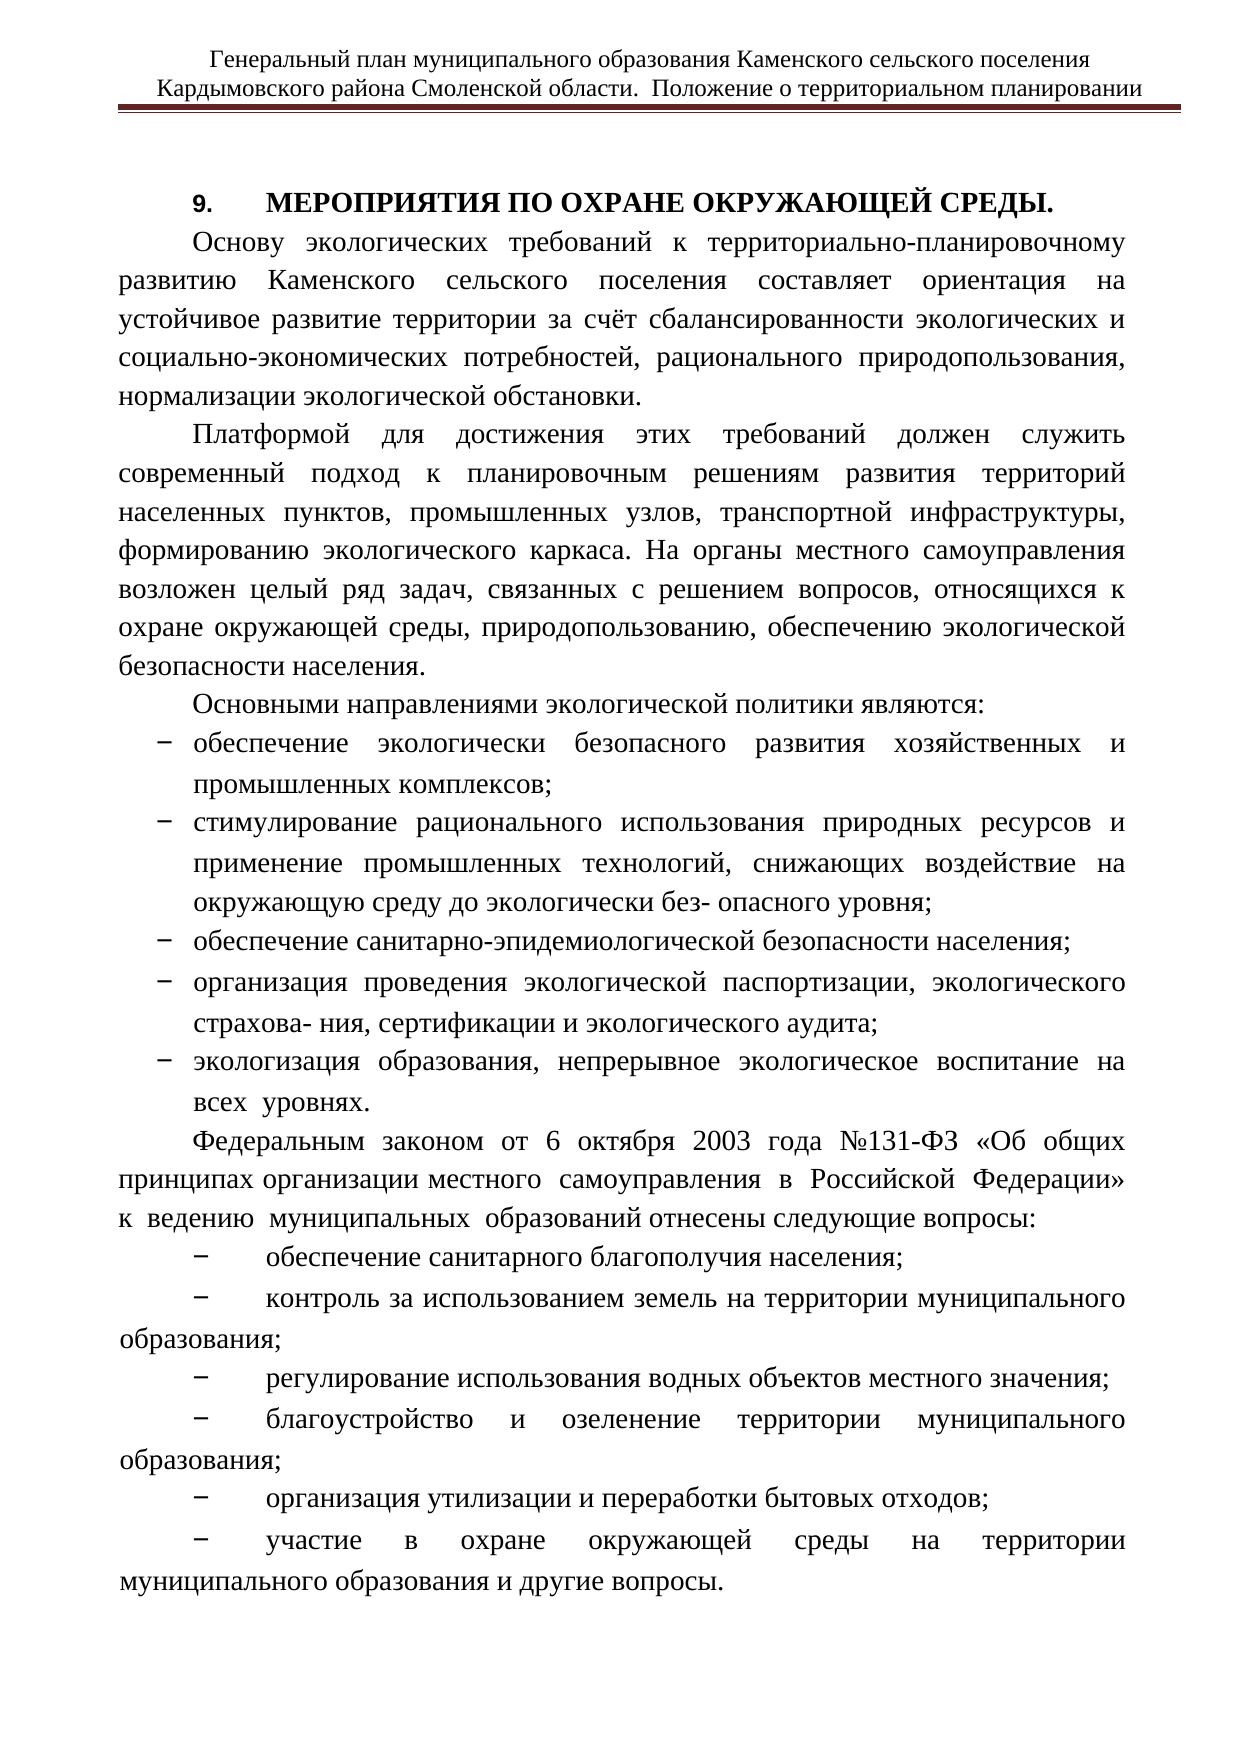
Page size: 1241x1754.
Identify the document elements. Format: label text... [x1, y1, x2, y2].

list благоустройство и озеленение территории муниципального образования; [119, 1401, 1126, 1476]
text Федеральным законом от 6 октября 2003 года №131-ФЗ «Об общих принципах организации местного самоуправления в Российской Федерации» к ведению муниципальных образований отнесены следующие вопросы: [118, 1123, 1126, 1234]
list организация утилизации и переработки бытовых отходов; [119, 1481, 1126, 1517]
text Основными направлениями экологической политики являются: [118, 686, 1126, 720]
text Основу экологических требований к территориально-планировочному развитию Каменского сельского поселения составляет ориентация на устойчивое развитие территории за счёт сбалансированности экологических и социально-экономических потребностей, рационального природопользования, нормализации экологической обстановки. [118, 224, 1126, 412]
text Платформой для достижения этих требований должен служить современный подход к планировочным решениям развития территорий населенных пунктов, промышленных узлов, транспортной инфраструктуры, формированию экологического каркаса. На органы местного самоуправления возложен целый ряд задач, связанных с решением вопросов, относящихся к охране окружающей среды, природопользованию, обеспечению экологической безопасности населения. [118, 417, 1126, 681]
list МЕРОПРИЯТИЯ ПО ОХРАНЕ ОКРУЖАЮЩЕЙ СРЕДЫ. [118, 185, 1126, 219]
list организация проведения экологической паспортизации, экологического страхова- ния, сертификации и экологического аудита; [156, 964, 1126, 1038]
list участие в охране окружающей среды на территории муниципального образования и другие вопросы. [119, 1522, 1126, 1597]
list обеспечение санитарно-эпидемиологической безопасности населения; [156, 923, 1126, 959]
list регулирование использования водных объектов местного значения; [119, 1360, 1126, 1396]
list контроль за использованием земель на территории муниципального образования; [119, 1280, 1126, 1355]
list экологизация образования, непрерывное экологическое воспитание на всех уровнях. [156, 1043, 1126, 1118]
list обеспечение экологически безопасного развития хозяйственных и промышленных комплексов; [156, 725, 1126, 799]
list обеспечение санитарного благополучия населения; [119, 1239, 1126, 1275]
list стимулирование рационального использования природных ресурсов и применение промышленных технологий, снижающих воздействие на окружающую среду до экологически без- опасного уровня; [156, 804, 1126, 918]
